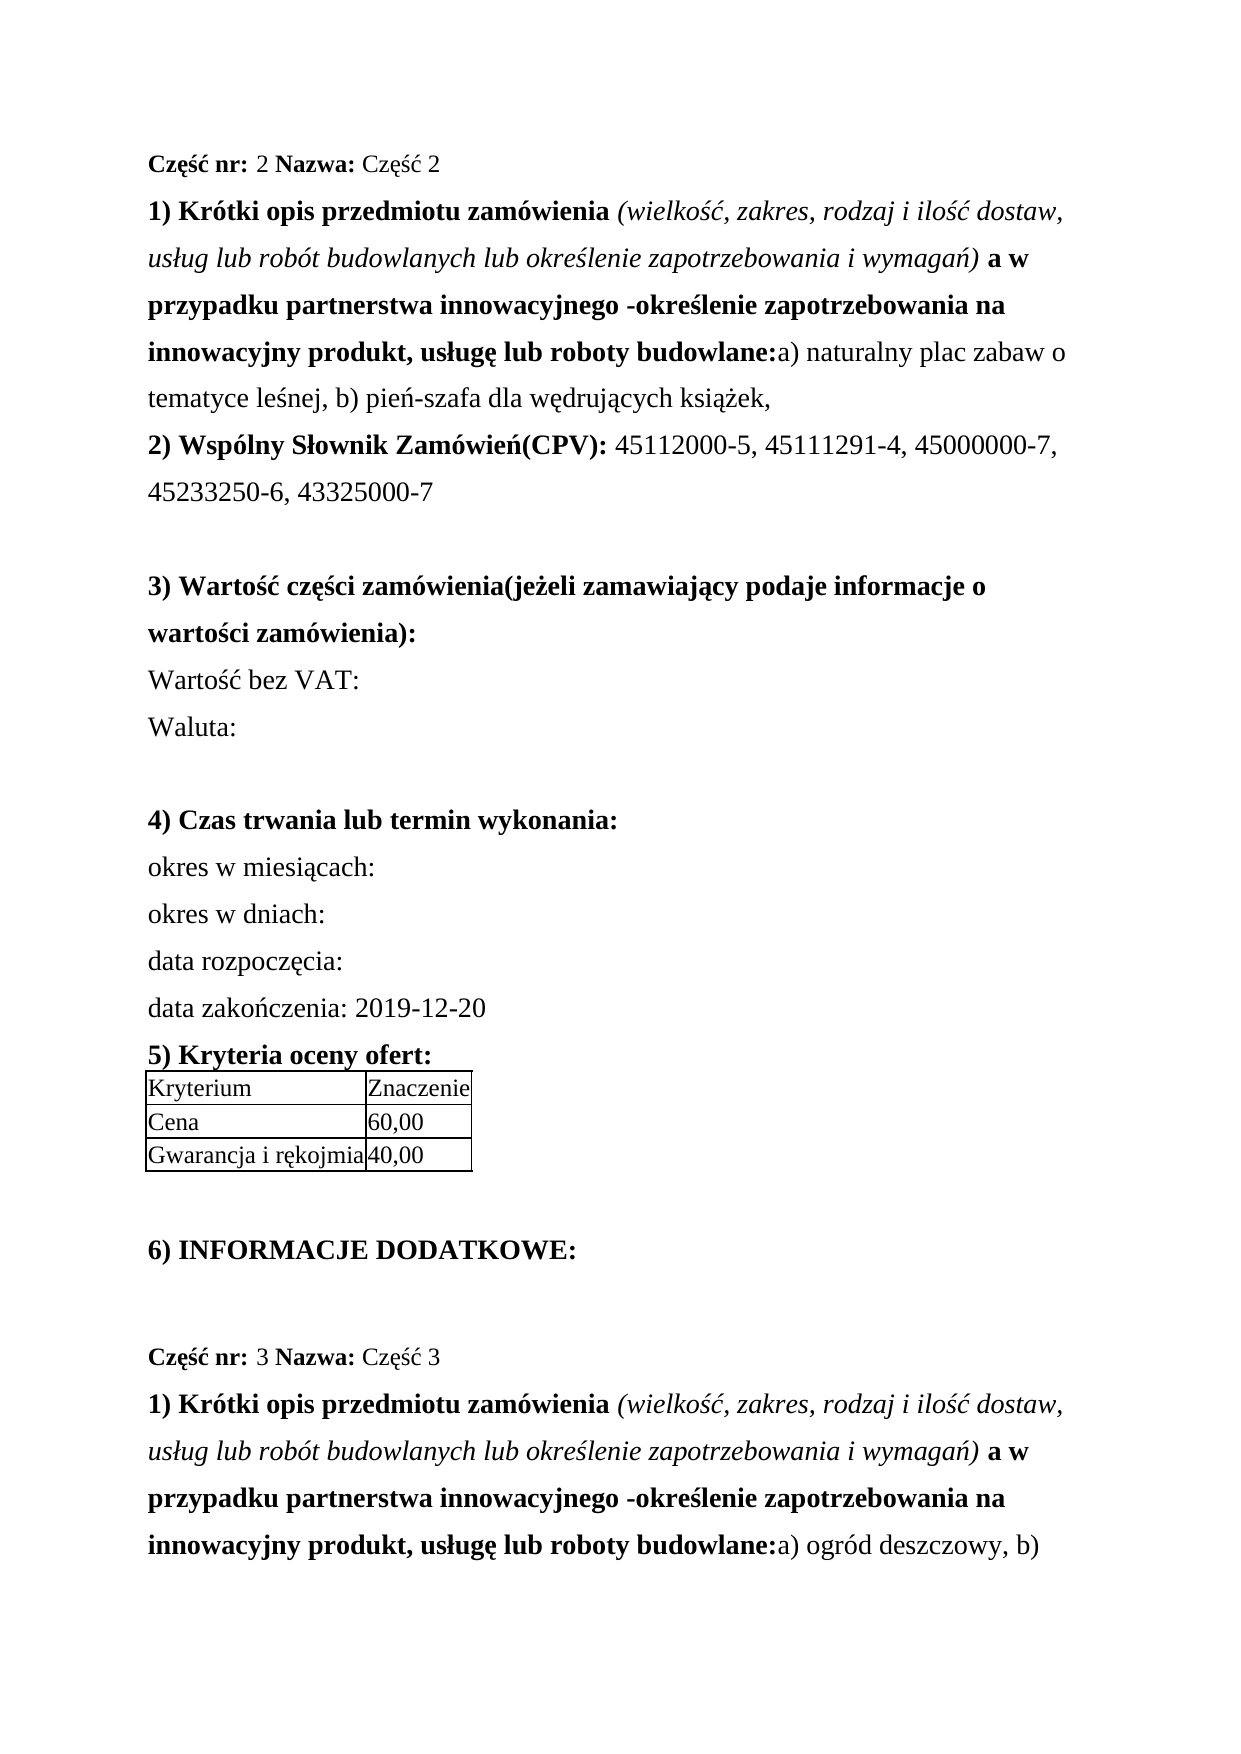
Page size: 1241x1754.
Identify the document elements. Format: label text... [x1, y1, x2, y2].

table_header 3 [255, 1341, 273, 1373]
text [148, 1373, 1093, 1560]
table_header Nazwa: [273, 1341, 360, 1373]
table_header Kryterium [147, 1072, 365, 1103]
table_header Część 3 [360, 1341, 447, 1373]
table_cell 40,00 [367, 1139, 471, 1170]
table_header Nazwa: [273, 148, 360, 179]
table_cell Gwarancja i rękojmia [147, 1139, 365, 1170]
table_header Część nr: [146, 148, 254, 179]
table_header Część 2 [360, 148, 447, 179]
table_header Znaczenie [367, 1072, 471, 1103]
table_cell Cena [147, 1105, 365, 1137]
table_header 2 [255, 148, 273, 179]
text 1) Krótki opis przedmiotu zamówienia (wielkość, zakres, rodzaj i ilość dostaw, usług lub robót budowlanych lub określenie zapotrzebowania i wymagań) a w przypadku partnerstwa innowacyjnego -określenie zapotrzebowania na innowacyjny produkt, usługę lub roboty budowlane:a) naturalny plac zabaw o tematyce leśnej, b) pień-szafa dla wędrujących książek, 2) Wspólny Słownik Zamówień(CPV): 45112000-5, 45111291-4, 45000000-7, 45233250-6, 43325000-7 3) Wartość części zamówienia(jeżeli zamawiający podaje informacje o wartości zamówienia): Wartość bez VAT: Waluta: 4) Czas trwania lub termin wykonania: okres w miesiącach: okres w dniach: data rozpoczęcia: data zakończenia: 2019-12-20 5) Kryteria oceny ofert: [148, 179, 1093, 1070]
text 6) INFORMACJE DODATKOWE: [148, 1172, 1093, 1313]
table_header Część nr: [146, 1341, 254, 1373]
table_cell 60,00 [367, 1105, 471, 1137]
